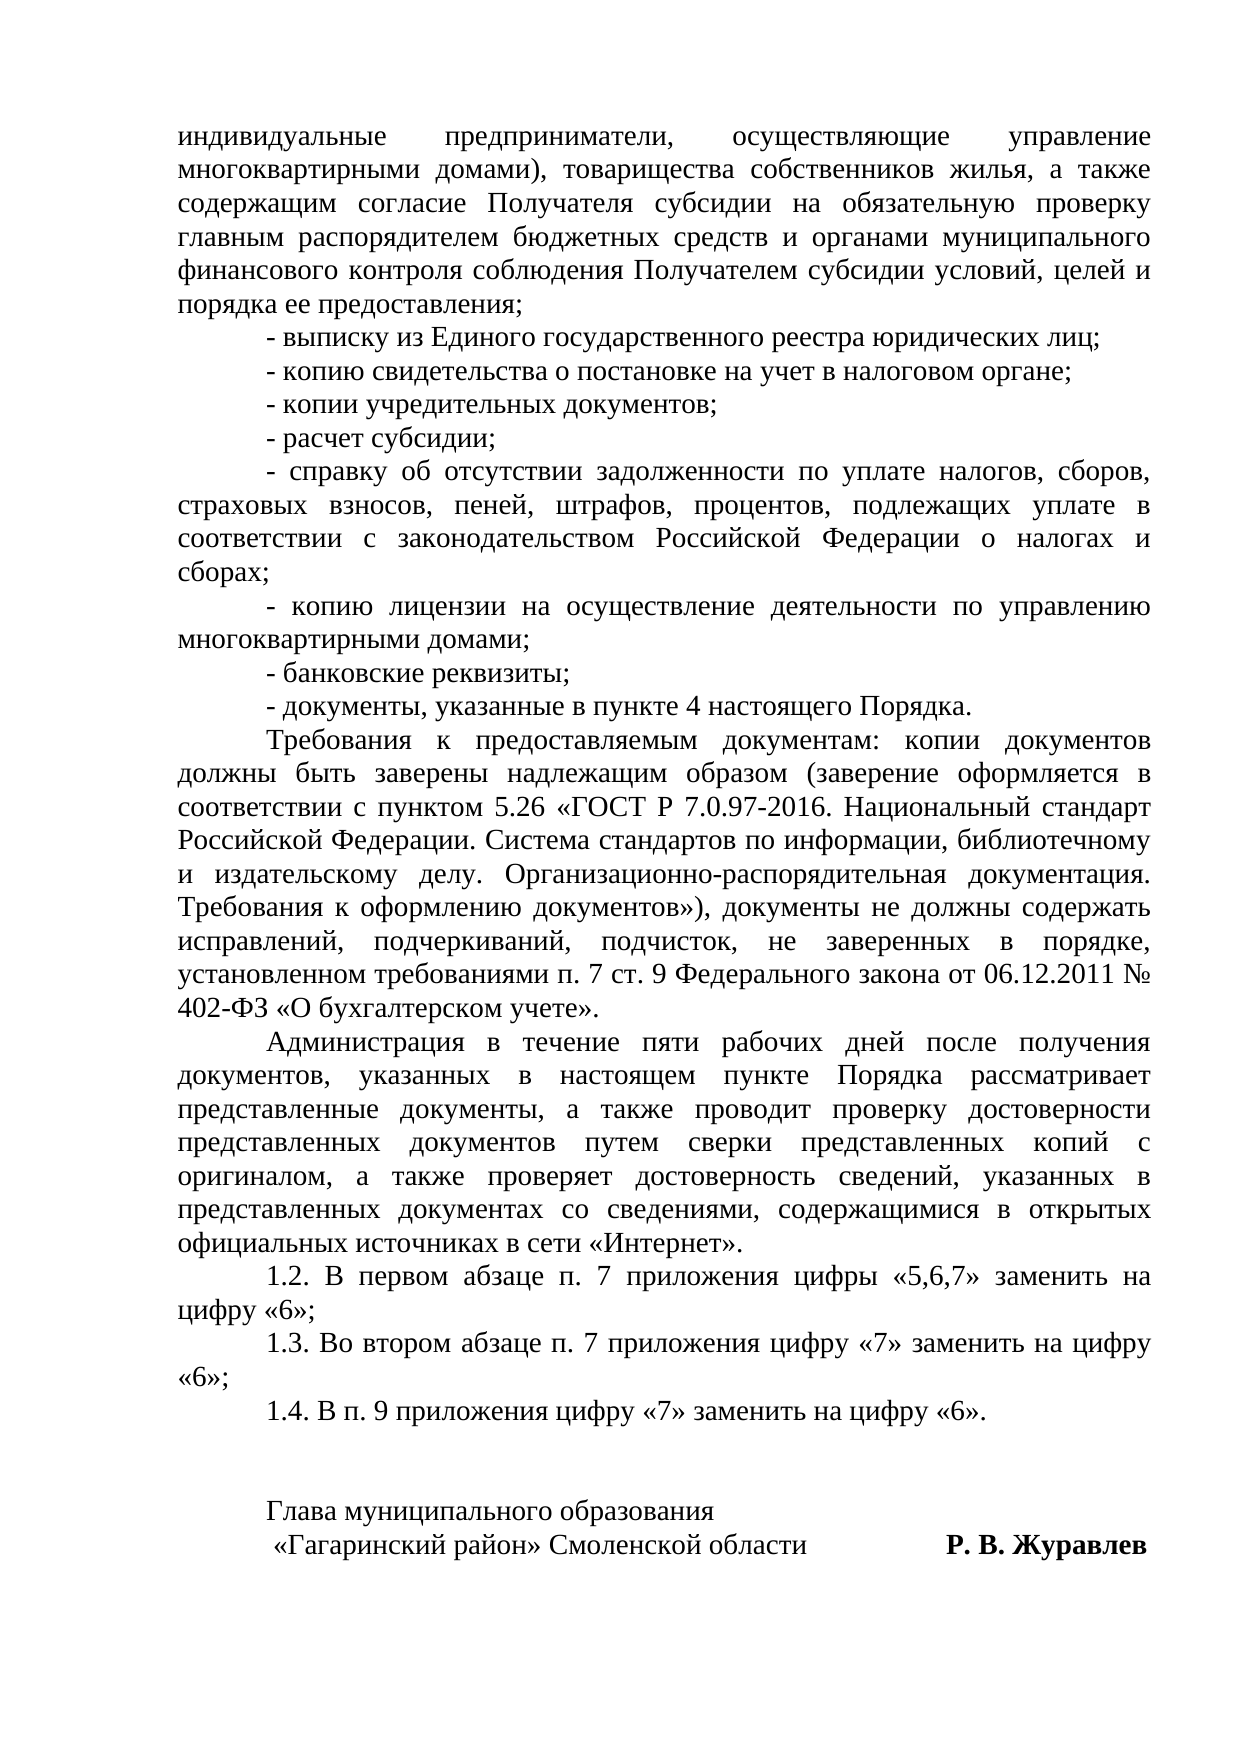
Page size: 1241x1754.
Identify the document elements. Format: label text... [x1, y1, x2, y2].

text - копию лицензии на осуществление деятельности по управлению многоквартирными домами; [177, 588, 1152, 655]
text - банковские реквизиты; [177, 655, 1152, 688]
text - документы, указанные в пункте 4 настоящего Порядка. [177, 688, 1152, 722]
text Требования к предоставляемым документам: копии документов должны быть заверены надлежащим образом (заверение оформляется в соответствии с пунктом 5.26 «ГОСТ Р 7.0.97-2016. Национальный стандарт Российской Федерации. Система стандартов по информации, библиотечному и издательскому делу. Организационно-распорядительная документация. Требования к оформлению документов»), документы не должны содержать исправлений, подчеркиваний, подчисток, не заверенных в порядке, установленном требованиями п. 7 ст. 9 Федерального закона от 06.12.2011 № 402-ФЗ «О бухгалтерском учете». [177, 722, 1152, 1024]
text «Гагаринский район» Смоленской области Р. В. Журавлев [177, 1527, 1152, 1560]
text - копии учредительных документов; [177, 386, 1152, 420]
text Глава муниципального образования [177, 1493, 1152, 1527]
text 1.4. В п. 9 приложения цифру «7» заменить на цифру «6». [177, 1393, 1152, 1426]
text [177, 118, 1152, 319]
text - выписку из Единого государственного реестра юридических лиц; [177, 319, 1152, 353]
text - справку об отсутствии задолженности по уплате налогов, сборов, страховых взносов, пеней, штрафов, процентов, подлежащих уплате в соответствии с законодательством Российской Федерации о налогах и сборах; [177, 453, 1152, 588]
text - расчет субсидии; [177, 420, 1152, 453]
text 1.3. Во втором абзаце п. 7 приложения цифру «7» заменить на цифру «6»; [177, 1326, 1152, 1393]
text Администрация в течение пяти рабочих дней после получения документов, указанных в настоящем пункте Порядка рассматривает представленные документы, а также проводит проверку достоверности представленных документов путем сверки представленных копий с оригиналом, а также проверяет достоверность сведений, указанных в представленных документах со сведениями, содержащимися в открытых официальных источниках в сети «Интернет». [177, 1024, 1152, 1258]
text 1.2. В первом абзаце п. 7 приложения цифры «5,6,7» заменить на цифру «6»; [177, 1258, 1152, 1326]
text - копию свидетельства о постановке на учет в налоговом органе; [177, 353, 1152, 386]
